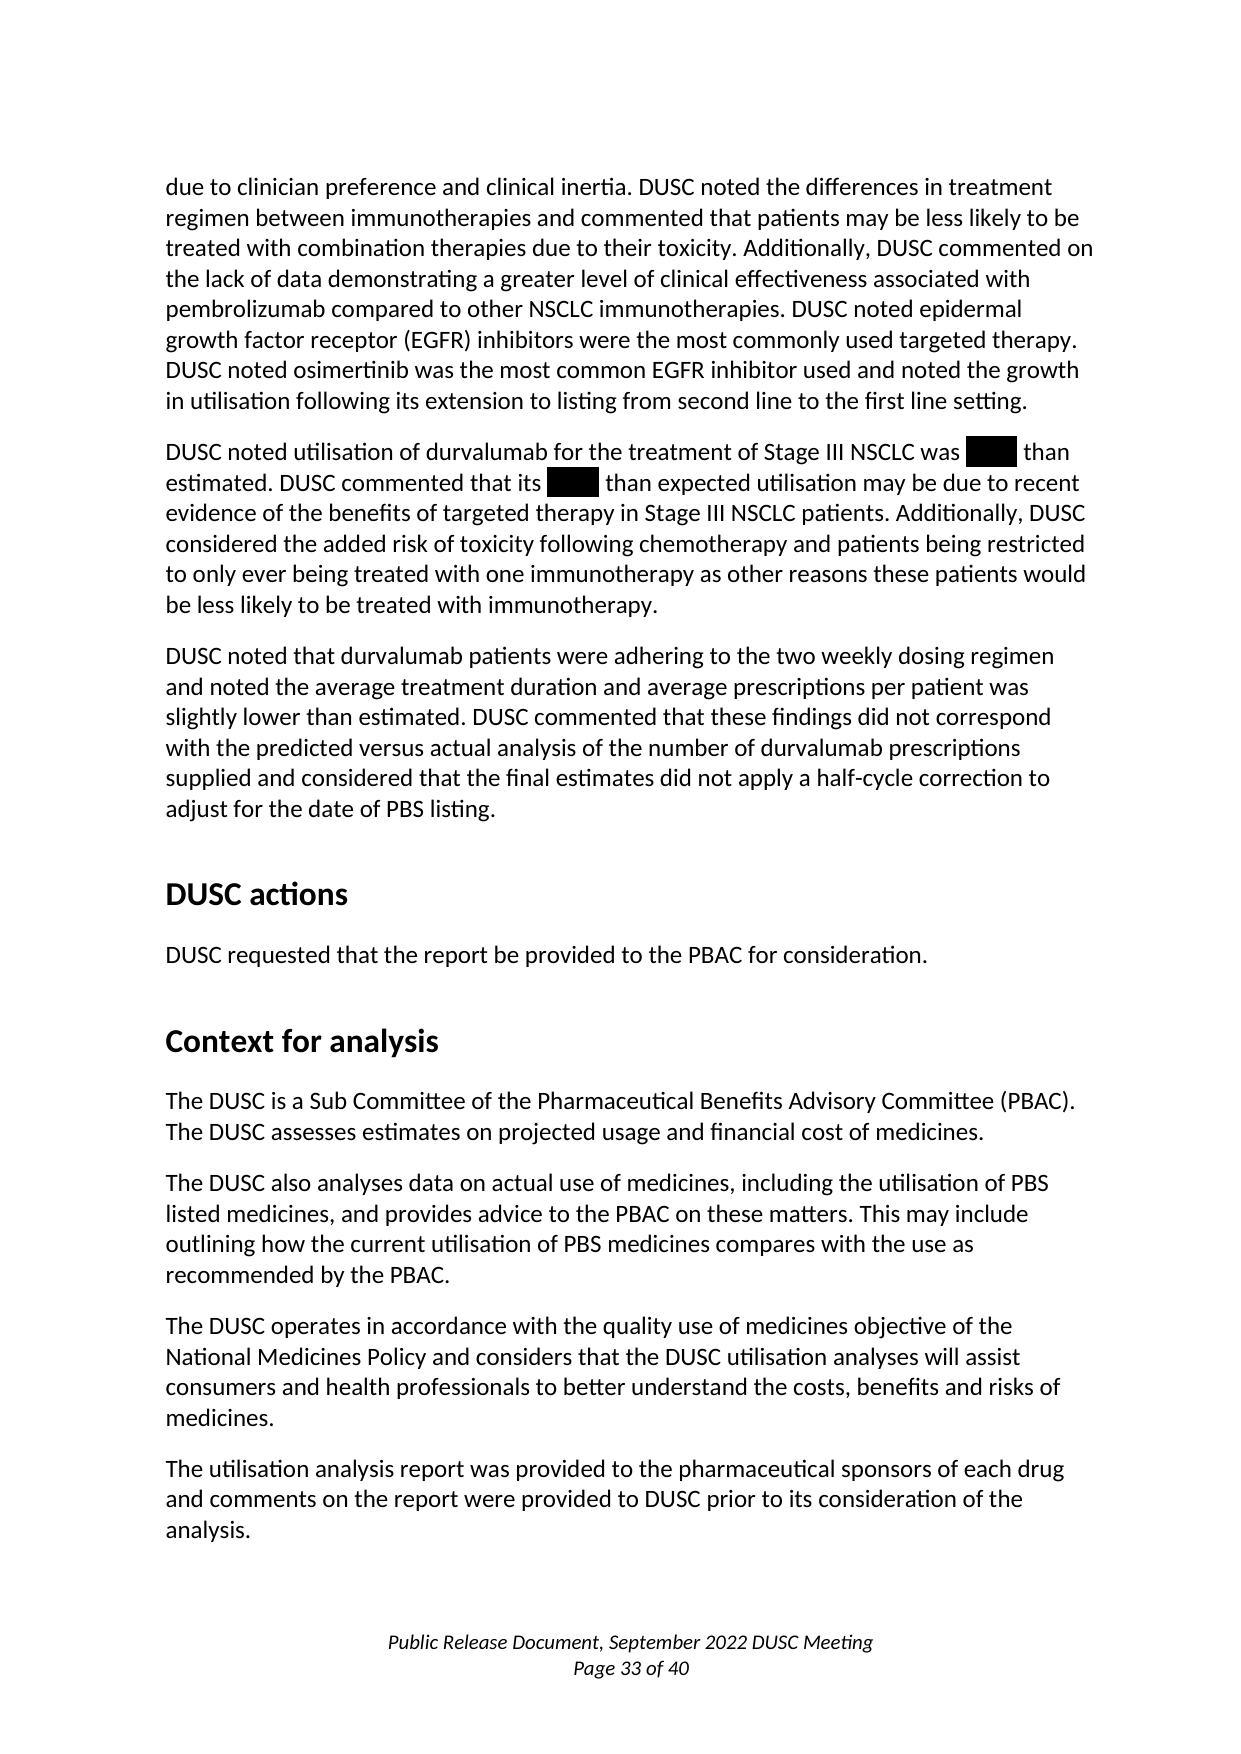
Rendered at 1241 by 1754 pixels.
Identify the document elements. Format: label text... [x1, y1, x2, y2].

text DUSC noted utilisation of durvalumab for the treatment of Stage III NSCLC was |||||| than estimated. DUSC commented that its |||||| than expected utilisation may be due to recent evidence of the benefits of targeted therapy in Stage III NSCLC patients. Additionally, DUSC considered the added risk of toxicity following chemotherapy and patients being restricted to only ever being treated with one immunotherapy as other reasons these patients would be less likely to be treated with immunotherapy. [165, 436, 1098, 619]
subtitle DUSC actions [165, 873, 1098, 914]
subtitle Context for analysis [165, 1019, 1098, 1060]
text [165, 171, 1098, 415]
text The utilisation analysis report was provided to the pharmaceutical sponsors of each drug and comments on the report were provided to DUSC prior to its consideration of the analysis. [165, 1453, 1098, 1544]
text DUSC noted that durvalumab patients were adhering to the two weekly dosing regimen and noted the average treatment duration and average prescriptions per patient was slightly lower than estimated. DUSC commented that these findings did not correspond with the predicted versus actual analysis of the number of durvalumab prescriptions supplied and considered that the final estimates did not apply a half-cycle correction to adjust for the date of PBS listing. [165, 640, 1098, 823]
text DUSC requested that the report be provided to the PBAC for consideration. [165, 939, 1098, 969]
text The DUSC also analyses data on actual use of medicines, including the utilisation of PBS listed medicines, and provides advice to the PBAC on these matters. This may include outlining how the current utilisation of PBS medicines compares with the use as recommended by the PBAC. [165, 1167, 1098, 1289]
text The DUSC operates in accordance with the quality use of medicines objective of the National Medicines Policy and considers that the DUSC utilisation analyses will assist consumers and health professionals to better understand the costs, benefits and risks of medicines. [165, 1310, 1098, 1432]
text The DUSC is a Sub Committee of the Pharmaceutical Benefits Advisory Committee (PBAC). The DUSC assesses estimates on projected usage and financial cost of medicines. [165, 1085, 1098, 1146]
